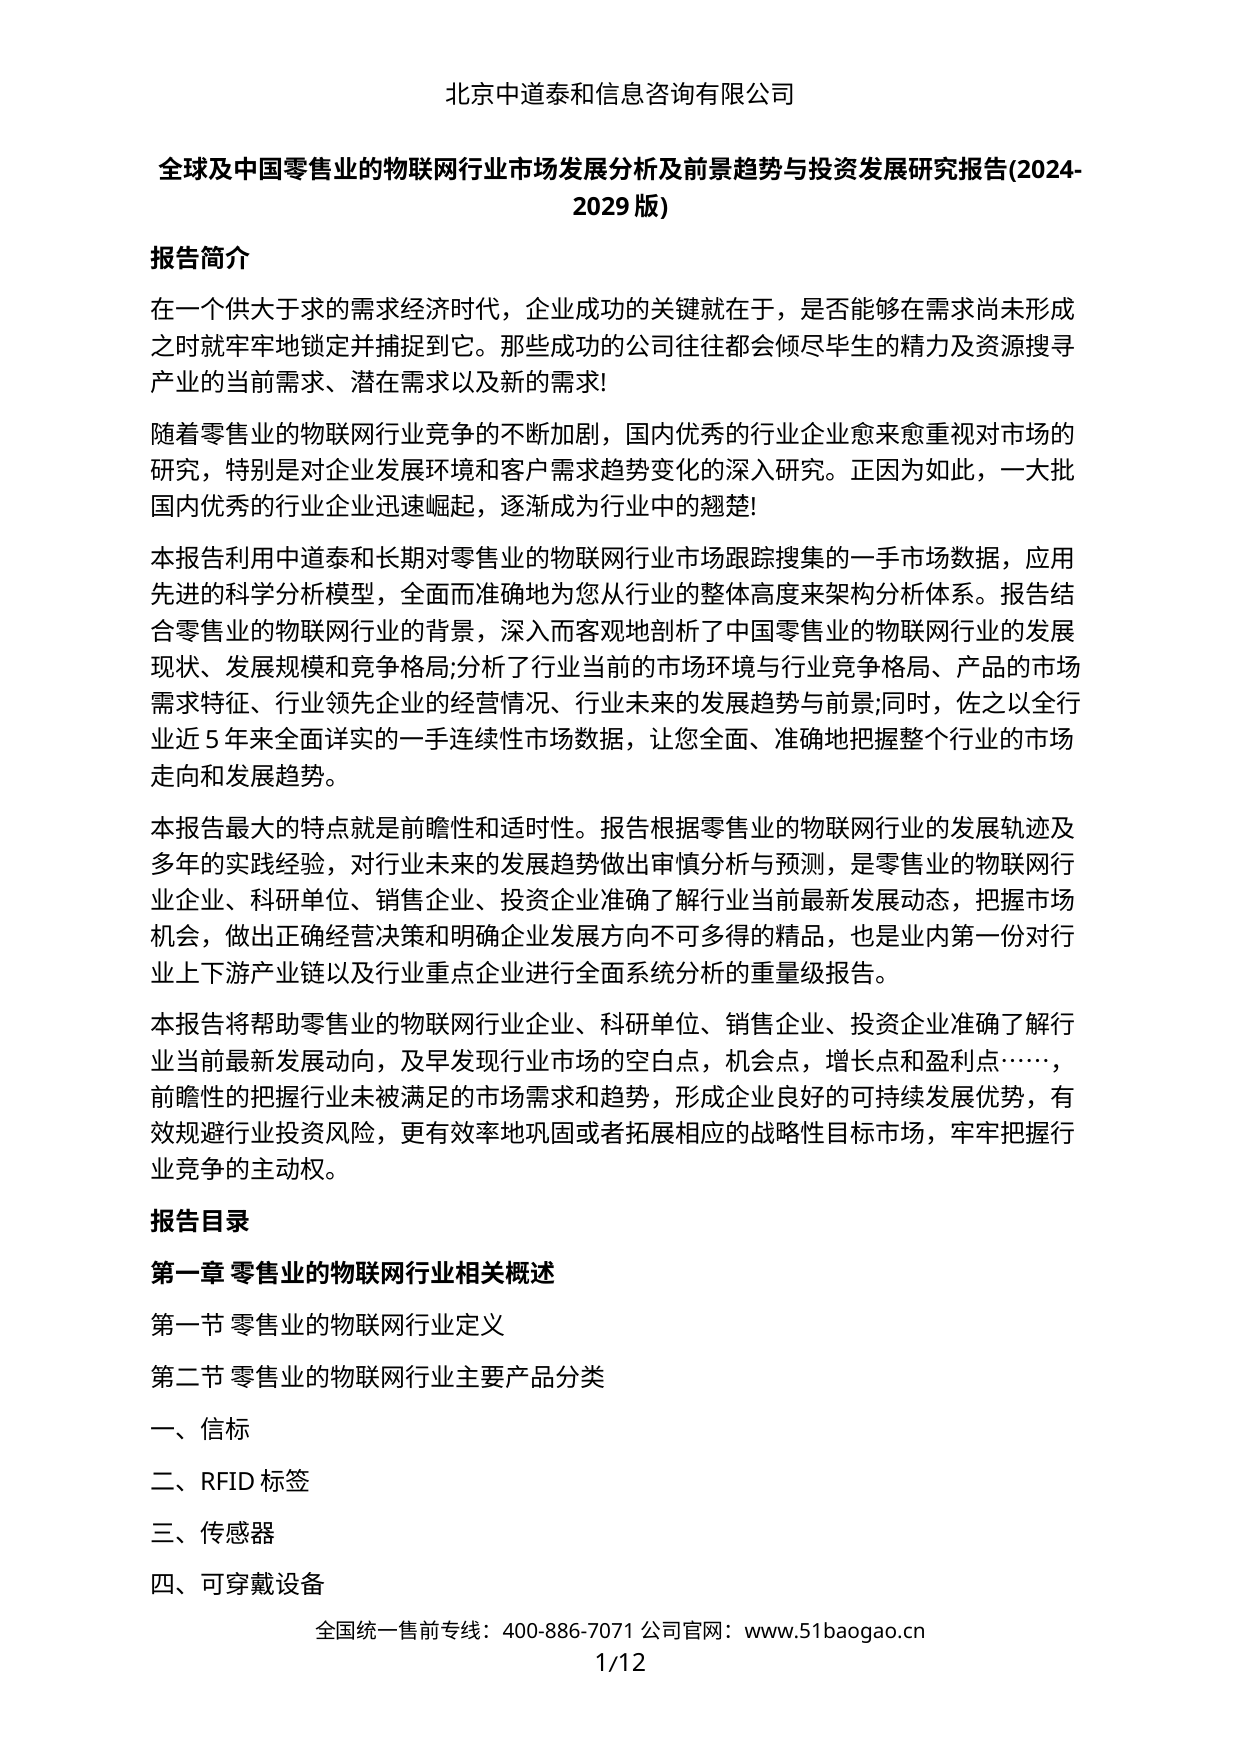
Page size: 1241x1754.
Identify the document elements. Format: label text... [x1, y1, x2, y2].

text 一、信标 [150, 1409, 1090, 1446]
text 第一节 零售业的物联网行业定义 [150, 1306, 1090, 1342]
text 在一个供大于求的需求经济时代，企业成功的关键就在于，是否能够在需求尚未形成之时就牢牢地锁定并捕捉到它。那些成功的公司往往都会倾尽毕生的精力及资源搜寻产业的当前需求、潜在需求以及新的需求! [150, 290, 1090, 399]
text 三、传感器 [150, 1513, 1090, 1549]
text 随着零售业的物联网行业竞争的不断加剧，国内优秀的行业企业愈来愈重视对市场的研究，特别是对企业发展环境和客户需求趋势变化的深入研究。正因为如此，一大批国内优秀的行业企业迅速崛起，逐渐成为行业中的翘楚! [150, 414, 1090, 523]
text 第一章 零售业的物联网行业相关概述 [150, 1254, 1090, 1290]
text 本报告将帮助零售业的物联网行业企业、科研单位、销售企业、投资企业准确了解行业当前最新发展动向，及早发现行业市场的空白点，机会点，增长点和盈利点……，前瞻性的把握行业未被满足的市场需求和趋势，形成企业良好的可持续发展优势，有效规避行业投资风险，更有效率地巩固或者拓展相应的战略性目标市场，牢牢把握行业竞争的主动权。 [150, 1005, 1090, 1186]
text 本报告利用中道泰和长期对零售业的物联网行业市场跟踪搜集的一手市场数据，应用先进的科学分析模型，全面而准确地为您从行业的整体高度来架构分析体系。报告结合零售业的物联网行业的背景，深入而客观地剖析了中国零售业的物联网行业的发展现状、发展规模和竞争格局;分析了行业当前的市场环境与行业竞争格局、产品的市场需求特征、行业领先企业的经营情况、行业未来的发展趋势与前景;同时，佐之以全行业近5年来全面详实的一手连续性市场数据，让您全面、准确地把握整个行业的市场走向和发展趋势。 [150, 539, 1090, 792]
text 全球及中国零售业的物联网行业市场发展分析及前景趋势与投资发展研究报告(2024-2029版) [150, 150, 1090, 222]
text 第二节 零售业的物联网行业主要产品分类 [150, 1357, 1090, 1394]
text 二、RFID标签 [150, 1461, 1090, 1497]
text 四、可穿戴设备 [150, 1565, 1090, 1601]
text 报告简介 [150, 238, 1090, 274]
text 报告目录 [150, 1202, 1090, 1238]
text 本报告最大的特点就是前瞻性和适时性。报告根据零售业的物联网行业的发展轨迹及多年的实践经验，对行业未来的发展趋势做出审慎分析与预测，是零售业的物联网行业企业、科研单位、销售企业、投资企业准确了解行业当前最新发展动态，把握市场机会，做出正确经营决策和明确企业发展方向不可多得的精品，也是业内第一份对行业上下游产业链以及行业重点企业进行全面系统分析的重量级报告。 [150, 808, 1090, 989]
